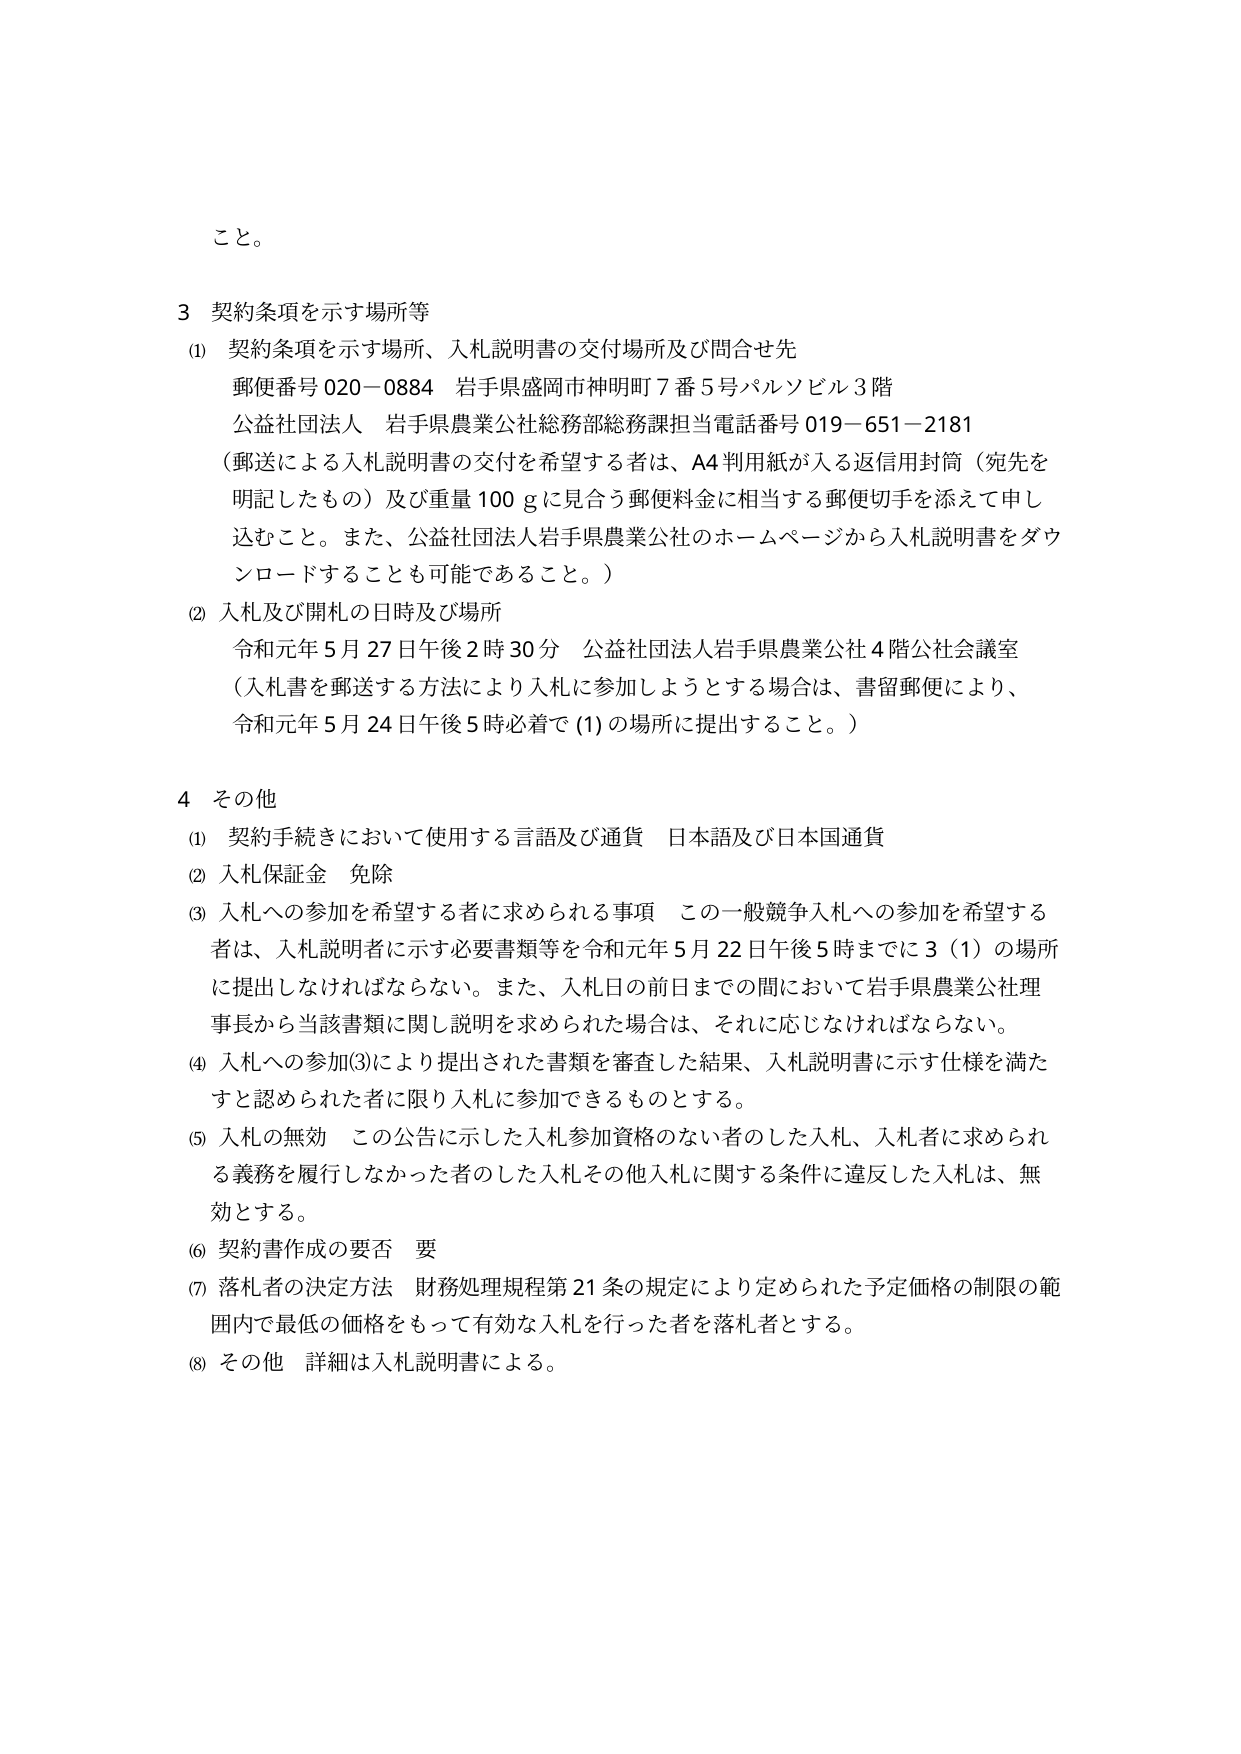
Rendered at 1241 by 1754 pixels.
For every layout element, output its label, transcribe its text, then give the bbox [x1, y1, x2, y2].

text ⑸ 入札の無効 この公告に示した入札参加資格のない者のした入札、入札者に求められる義務を履行しなかった者のした入札その他入札に関する条件に違反した入札は、無効とする。 [188, 1117, 1063, 1229]
text ⑹ 契約書作成の要否 要 [188, 1229, 1063, 1267]
text 明記したもの）及び重量100ｇに見合う郵便料金に相当する郵便切手を添えて申し込むこと。また、公益社団法人岩手県農業公社のホームページから入札説明書をダウンロードすることも可能であること。） [232, 479, 1063, 592]
text 公益社団法人 岩手県農業公社総務部総務課担当電話番号019－651－2181 [177, 404, 1063, 442]
text 令和元年5月24日午後5時必着で (1) の場所に提出すること。） [177, 704, 1063, 742]
text 4 その他 [177, 779, 1063, 817]
text （郵送による入札説明書の交付を希望する者は、A4判用紙が入る返信用封筒（宛先を [177, 442, 1063, 479]
text ⑵ 入札保証金 免除 [177, 854, 1063, 892]
text （入札書を郵送する方法により入札に参加しようとする場合は、書留郵便により、 [177, 667, 1063, 704]
text ⑶ 入札への参加を希望する者に求められる事項 この一般競争入札への参加を希望する者は、入札説明者に示す必要書類等を令和元年5月22日午後5時までに3（1）の場所に提出しなければならない。また、入札日の前日までの間において岩手県農業公社理事長から当該書類に関し説明を求められた場合は、それに応じなければならない。 [188, 892, 1063, 1042]
text ⑷ 入札への参加⑶により提出された書類を審査した結果、入札説明書に示す仕様を満たすと認められた者に限り入札に参加できるものとする。 [188, 1042, 1063, 1117]
text 令和元年5月27日午後2時30分 公益社団法人岩手県農業公社4階公社会議室 [177, 629, 1063, 667]
text ⑵ 入札及び開札の日時及び場所 [177, 592, 1063, 629]
text ⑻ その他 詳細は入札説明書による。 [188, 1342, 1063, 1379]
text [188, 217, 1063, 254]
text ⑺ 落札者の決定方法 財務処理規程第21条の規定により定められた予定価格の制限の範囲内で最低の価格をもって有効な入札を行った者を落札者とする。 [188, 1267, 1063, 1342]
text 郵便番号020－0884 岩手県盛岡市神明町７番５号パルソビル３階 [177, 367, 1063, 404]
text 3 契約条項を示す場所等 [177, 292, 1063, 329]
text ⑴ 契約手続きにおいて使用する言語及び通貨 日本語及び日本国通貨 [177, 817, 1063, 854]
text ⑴ 契約条項を示す場所、入札説明書の交付場所及び問合せ先 [177, 329, 1063, 367]
